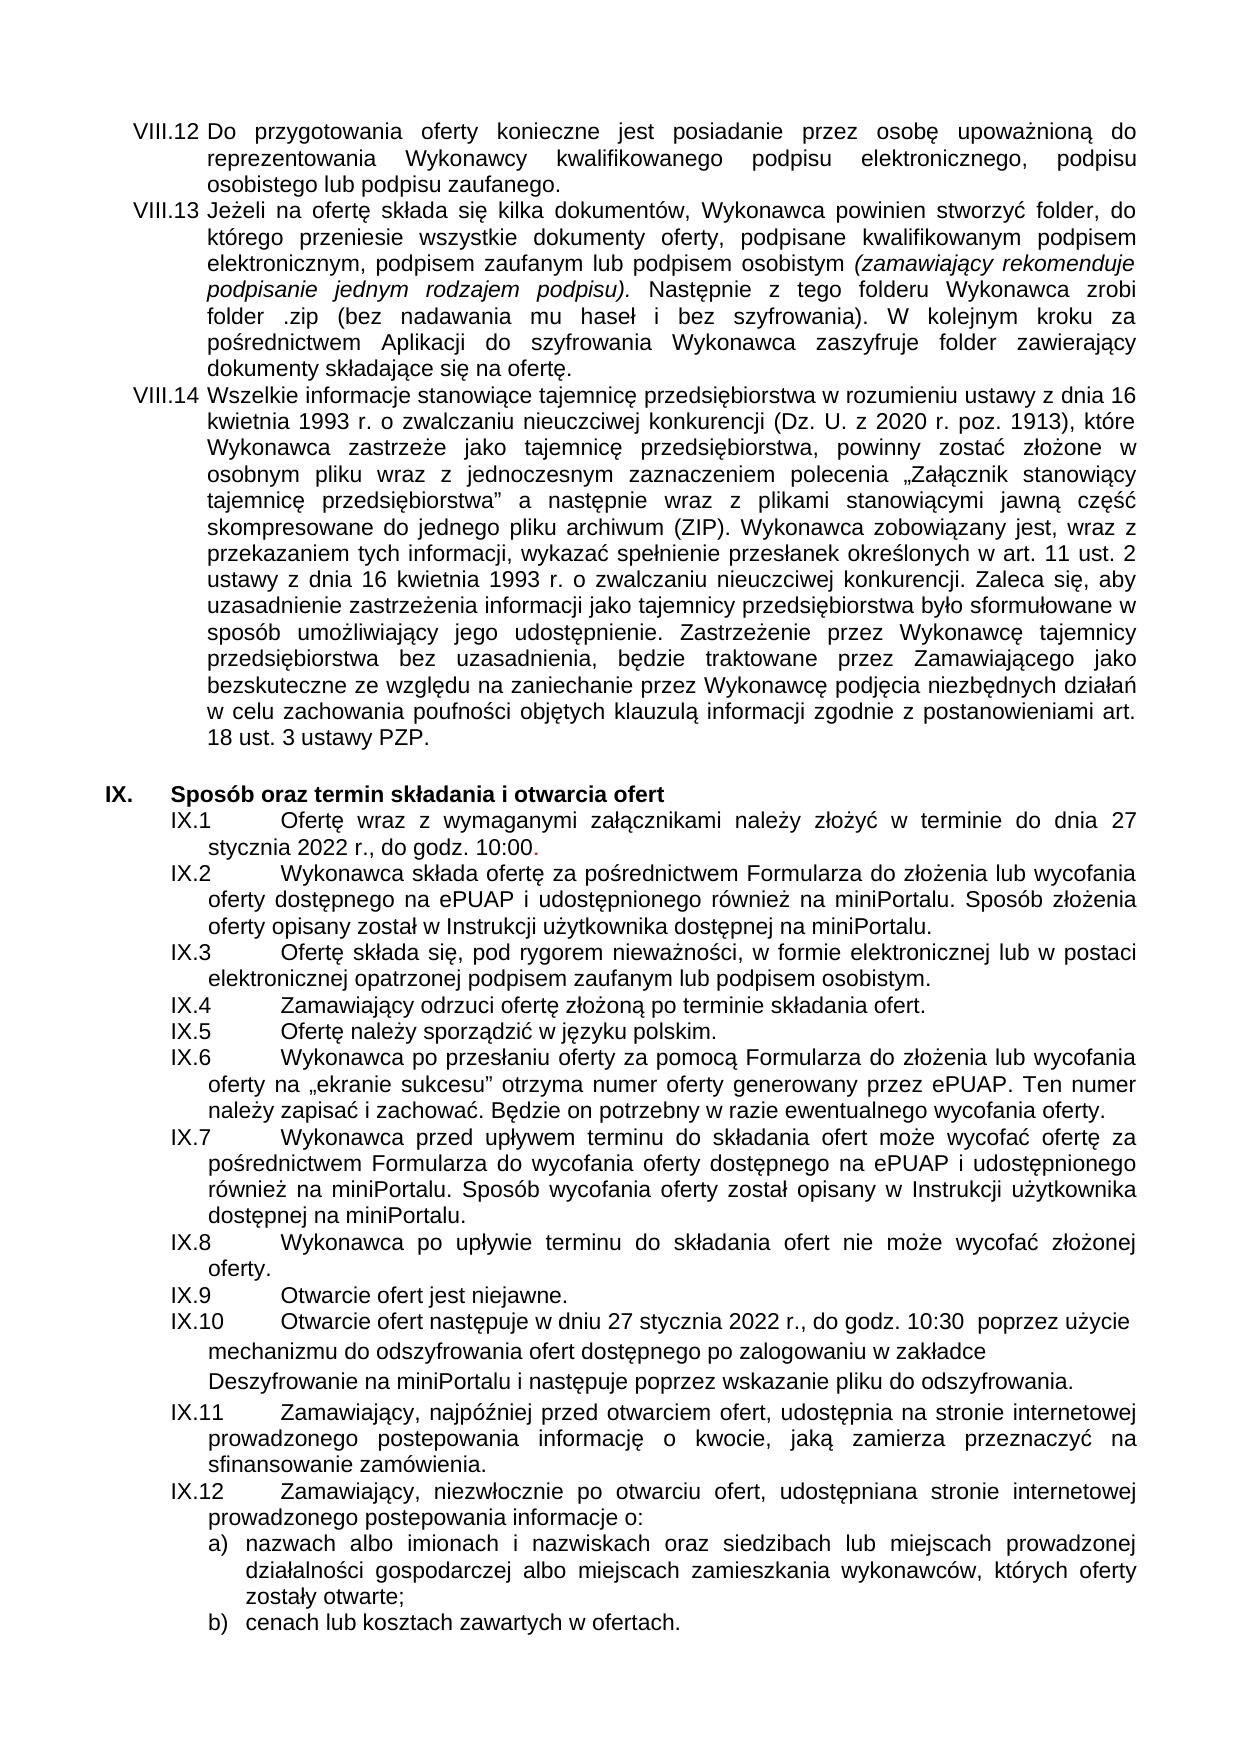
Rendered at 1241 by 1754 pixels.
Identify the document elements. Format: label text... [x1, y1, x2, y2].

list Ofertę należy sporządzić w języku polskim. [170, 1018, 1137, 1044]
list Jeżeli na ofertę składa się kilka dokumentów, Wykonawca powinien stworzyć folder, do którego przeniesie wszystkie dokumenty oferty, podpisane kwalifikowanym podpisem elektronicznym, podpisem zaufanym lub podpisem osobistym (zamawiający rekomenduje podpisanie jednym rodzajem podpisu). Następnie z tego folderu Wykonawca zrobi folder .zip (bez nadawania mu haseł i bez szyfrowania). W kolejnym kroku za pośrednictwem Aplikacji do szyfrowania Wykonawca zaszyfruje folder zawierający dokumenty składające się na ofertę. [133, 197, 1137, 382]
list Wykonawca po upływie terminu do składania ofert nie może wycofać złożonej oferty. [170, 1229, 1137, 1282]
list Wykonawca przed upływem terminu do składania ofert może wycofać ofertę za pośrednictwem Formularza do wycofania oferty dostępnego na ePUAP i udostępnionego również na miniPortalu. Sposób wycofania oferty został opisany w Instrukcji użytkownika dostępnej na miniPortalu. [170, 1123, 1137, 1229]
list Ofertę składa się, pod rygorem nieważności, w formie elektronicznej lub w postaci elektronicznej opatrzonej podpisem zaufanym lub podpisem osobistym. [170, 939, 1137, 992]
list Zamawiający, niezwłocznie po otwarciu ofert, udostępniana stronie internetowej prowadzonego postepowania informacje o: [170, 1478, 1137, 1530]
list Otwarcie ofert następuje w dniu 27 stycznia 2022 r., do godz. 10:30 poprzez użycie mechanizmu do odszyfrowania ofert dostępnego po zalogowaniu w zakładce Deszyfrowanie na miniPortalu i następuje poprzez wskazanie pliku do odszyfrowania. [170, 1308, 1137, 1395]
list Sposób oraz termin składania i otwarcia ofert [133, 781, 1137, 807]
list nazwach albo imionach i nazwiskach oraz siedzibach lub miejscach prowadzonej działalności gospodarczej albo miejscach zamieszkania wykonawców, których oferty zostały otwarte; [208, 1530, 1137, 1609]
list Wykonawca składa ofertę za pośrednictwem Formularza do złożenia lub wycofania oferty dostępnego na ePUAP i udostępnionego również na miniPortalu. Sposób złożenia oferty opisany został w Instrukcji użytkownika dostępnej na miniPortalu. [170, 860, 1137, 939]
list Wszelkie informacje stanowiące tajemnicę przedsiębiorstwa w rozumieniu ustawy z dnia 16 kwietnia 1993 r. o zwalczaniu nieuczciwej konkurencji (Dz. U. z 2020 r. poz. 1913), które Wykonawca zastrzeże jako tajemnicę przedsiębiorstwa, powinny zostać złożone w osobnym pliku wraz z jednoczesnym zaznaczeniem polecenia „Załącznik stanowiący tajemnicę przedsiębiorstwa” a następnie wraz z plikami stanowiącymi jawną część skompresowane do jednego pliku archiwum (ZIP). Wykonawca zobowiązany jest, wraz z przekazaniem tych informacji, wykazać spełnienie przesłanek określonych w art. 11 ust. 2 ustawy z dnia 16 kwietnia 1993 r. o zwalczaniu nieuczciwej konkurencji. Zaleca się, aby uzasadnienie zastrzeżenia informacji jako tajemnicy przedsiębiorstwa było sformułowane w sposób umożliwiający jego udostępnienie. Zastrzeżenie przez Wykonawcę tajemnicy przedsiębiorstwa bez uzasadnienia, będzie traktowane przez Zamawiającego jako bezskuteczne ze względu na zaniechanie przez Wykonawcę podjęcia niezbędnych działań w celu zachowania poufności objętych klauzulą informacji zgodnie z postanowieniami art. 18 ust. 3 ustawy PZP. [133, 382, 1137, 751]
list Zamawiający, najpóźniej przed otwarciem ofert, udostępnia na stronie internetowej prowadzonego postepowania informację o kwocie, jaką zamierza przeznaczyć na sfinansowanie zamówienia. [170, 1398, 1137, 1478]
list Ofertę wraz z wymaganymi załącznikami należy złożyć w terminie do dnia 27 stycznia 2022 r., do godz. 10:00. [170, 807, 1137, 860]
list Wykonawca po przesłaniu oferty za pomocą Formularza do złożenia lub wycofania oferty na „ekranie sukcesu” otrzyma numer oferty generowany przez ePUAP. Ten numer należy zapisać i zachować. Będzie on potrzebny w razie ewentualnego wycofania oferty. [170, 1044, 1137, 1123]
list Do przygotowania oferty konieczne jest posiadanie przez osobę upoważnioną do reprezentowania Wykonawcy kwalifikowanego podpisu elektronicznego, podpisu osobistego lub podpisu zaufanego. [133, 118, 1137, 197]
list Otwarcie ofert jest niejawne. [170, 1282, 1137, 1308]
list cenach lub kosztach zawartych w ofertach. [208, 1609, 1137, 1636]
list Zamawiający odrzuci ofertę złożoną po terminie składania ofert. [170, 992, 1137, 1018]
